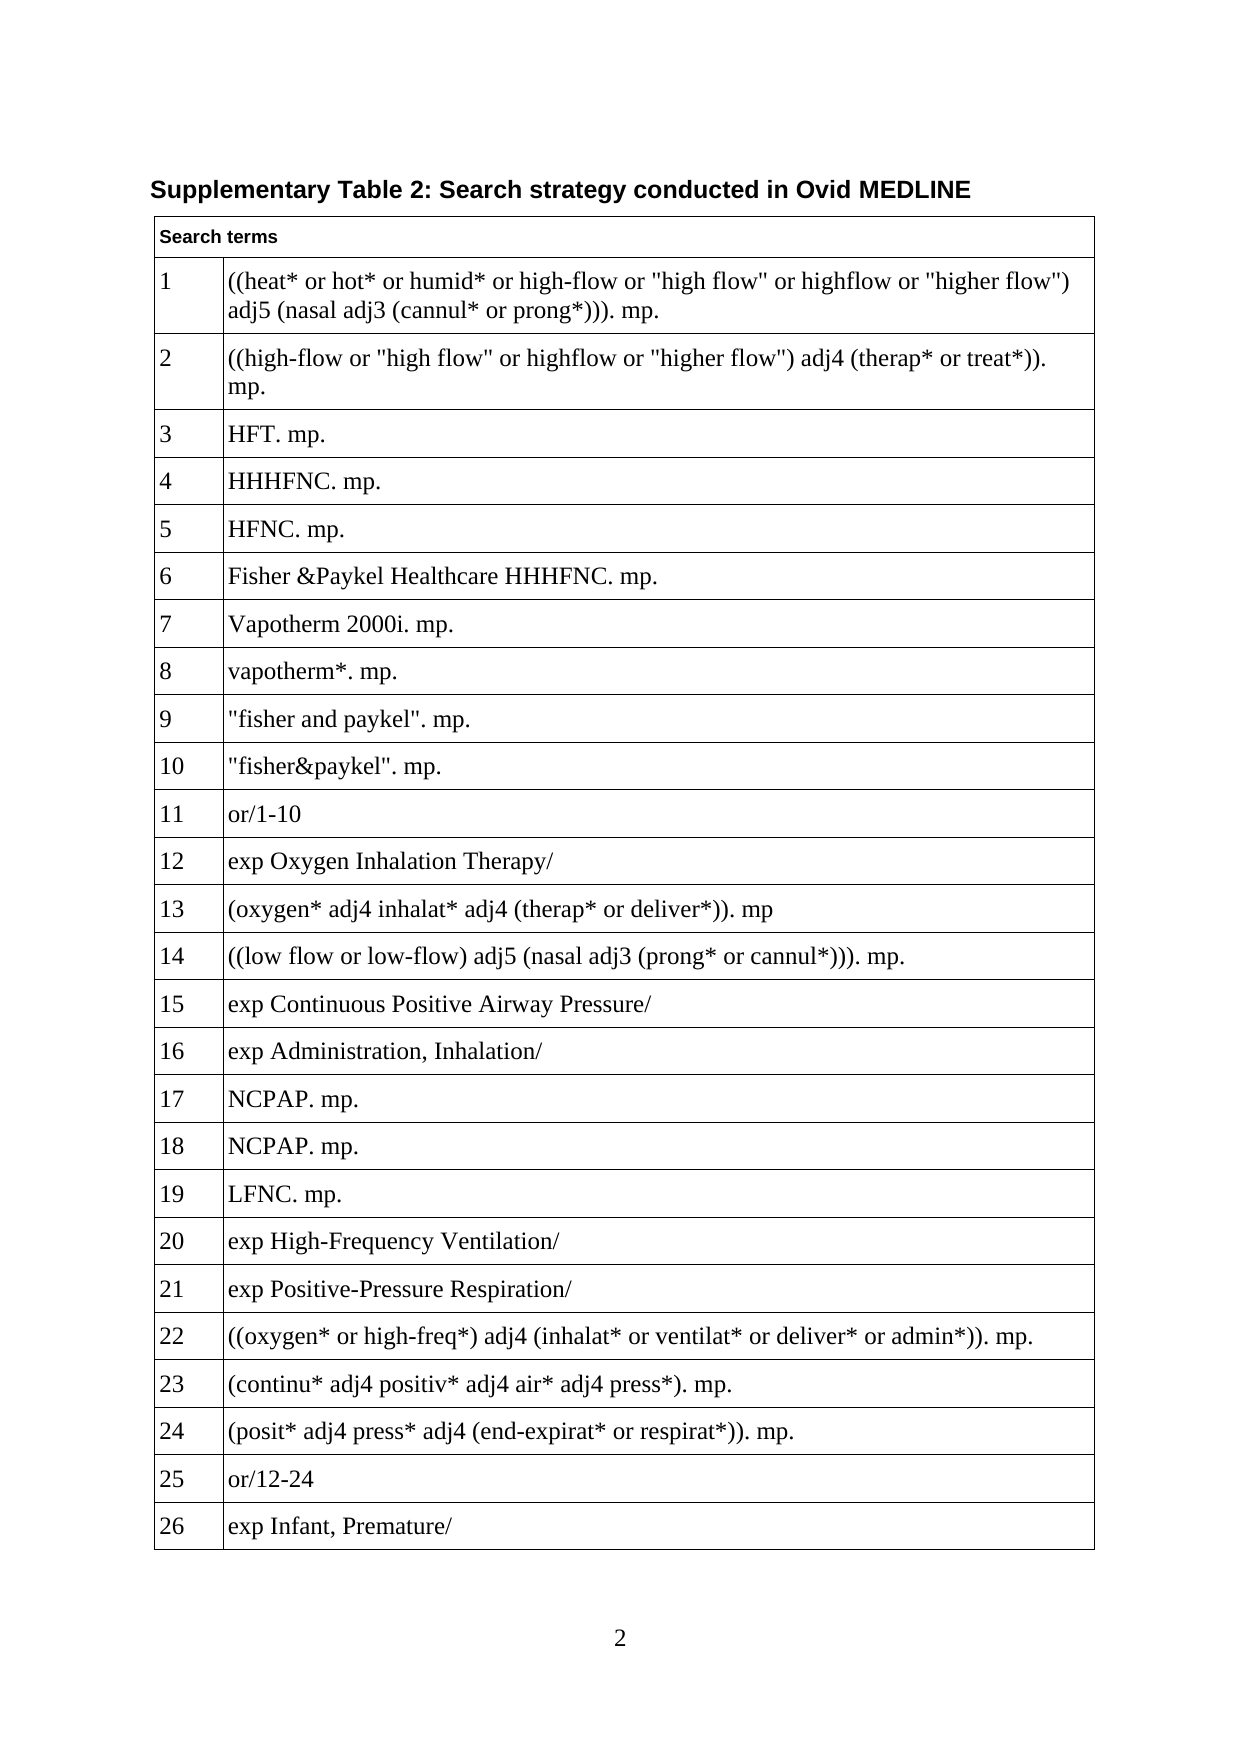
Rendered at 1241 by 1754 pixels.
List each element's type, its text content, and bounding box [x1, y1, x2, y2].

table_cell 6 [155, 553, 223, 599]
table_cell NCPAP. mp. [224, 1123, 1094, 1169]
table_cell 3 [155, 410, 223, 457]
table_cell exp Oxygen Inhalation Therapy/ [224, 838, 1094, 884]
table_cell HFNC. mp. [224, 505, 1094, 552]
table_cell 16 [155, 1028, 223, 1074]
table_cell exp Administration, Inhalation/ [224, 1028, 1094, 1074]
table_cell ((high-flow or "high flow" or highflow or "higher flow") adj4 (therap* or treat*)). mp. [224, 334, 1094, 409]
table_cell 12 [155, 838, 223, 884]
table_cell 23 [155, 1360, 223, 1407]
table_cell exp High-Frequency Ventilation/ [224, 1218, 1094, 1264]
table_cell 1 [155, 258, 223, 333]
table_cell exp Continuous Positive Airway Pressure/ [224, 980, 1094, 1027]
table_cell 2 [155, 334, 223, 409]
table_cell 11 [155, 790, 223, 837]
table_cell 25 [155, 1455, 223, 1502]
table_header Search terms [155, 217, 1094, 257]
table_cell (oxygen* adj4 inhalat* adj4 (therap* or deliver*)). mp [224, 885, 1094, 932]
table_cell (posit* adj4 press* adj4 (end-expirat* or respirat*)). mp. [224, 1408, 1094, 1454]
table_cell 14 [155, 933, 223, 979]
table_cell Vapotherm 2000i. mp. [224, 600, 1094, 647]
table_cell 9 [155, 695, 223, 742]
subtitle Supplementary Table 2: Search strategy conducted in Ovid MEDLINE [150, 175, 1090, 204]
table_cell (continu* adj4 positiv* adj4 air* adj4 press*). mp. [224, 1360, 1094, 1407]
table_cell 7 [155, 600, 223, 647]
table_cell 13 [155, 885, 223, 932]
table_cell 21 [155, 1265, 223, 1312]
table_cell ((low flow or low-flow) adj5 (nasal adj3 (prong* or cannul*))). mp. [224, 933, 1094, 979]
table_cell 24 [155, 1408, 223, 1454]
table_cell 26 [155, 1503, 223, 1549]
table_cell or/1-10 [224, 790, 1094, 837]
table_cell "fisher&paykel". mp. [224, 743, 1094, 789]
table_cell HHHFNC. mp. [224, 458, 1094, 504]
table_cell "fisher and paykel". mp. [224, 695, 1094, 742]
table_cell ((oxygen* or high-freq*) adj4 (inhalat* or ventilat* or deliver* or admin*)). mp. [224, 1313, 1094, 1359]
table_cell NCPAP. mp. [224, 1075, 1094, 1122]
table_cell Fisher &Paykel Healthcare HHHFNC. mp. [224, 553, 1094, 599]
table_cell 10 [155, 743, 223, 789]
table_cell 15 [155, 980, 223, 1027]
table_cell HFT. mp. [224, 410, 1094, 457]
table_cell ((heat* or hot* or humid* or high-flow or "high flow" or highflow or "higher flow") adj5 (nasal adj3 (cannul* or prong*))). mp. [224, 258, 1094, 333]
table_cell 20 [155, 1218, 223, 1264]
table_cell LFNC. mp. [224, 1170, 1094, 1217]
table_cell 18 [155, 1123, 223, 1169]
table_cell 4 [155, 458, 223, 504]
table_cell 19 [155, 1170, 223, 1217]
table_cell 17 [155, 1075, 223, 1122]
table_cell exp Infant, Premature/ [224, 1503, 1094, 1549]
table_cell or/12-24 [224, 1455, 1094, 1502]
table_cell exp Positive-Pressure Respiration/ [224, 1265, 1094, 1312]
table_cell 22 [155, 1313, 223, 1359]
table_cell 8 [155, 648, 223, 694]
table_cell vapotherm*. mp. [224, 648, 1094, 694]
table_cell 5 [155, 505, 223, 552]
